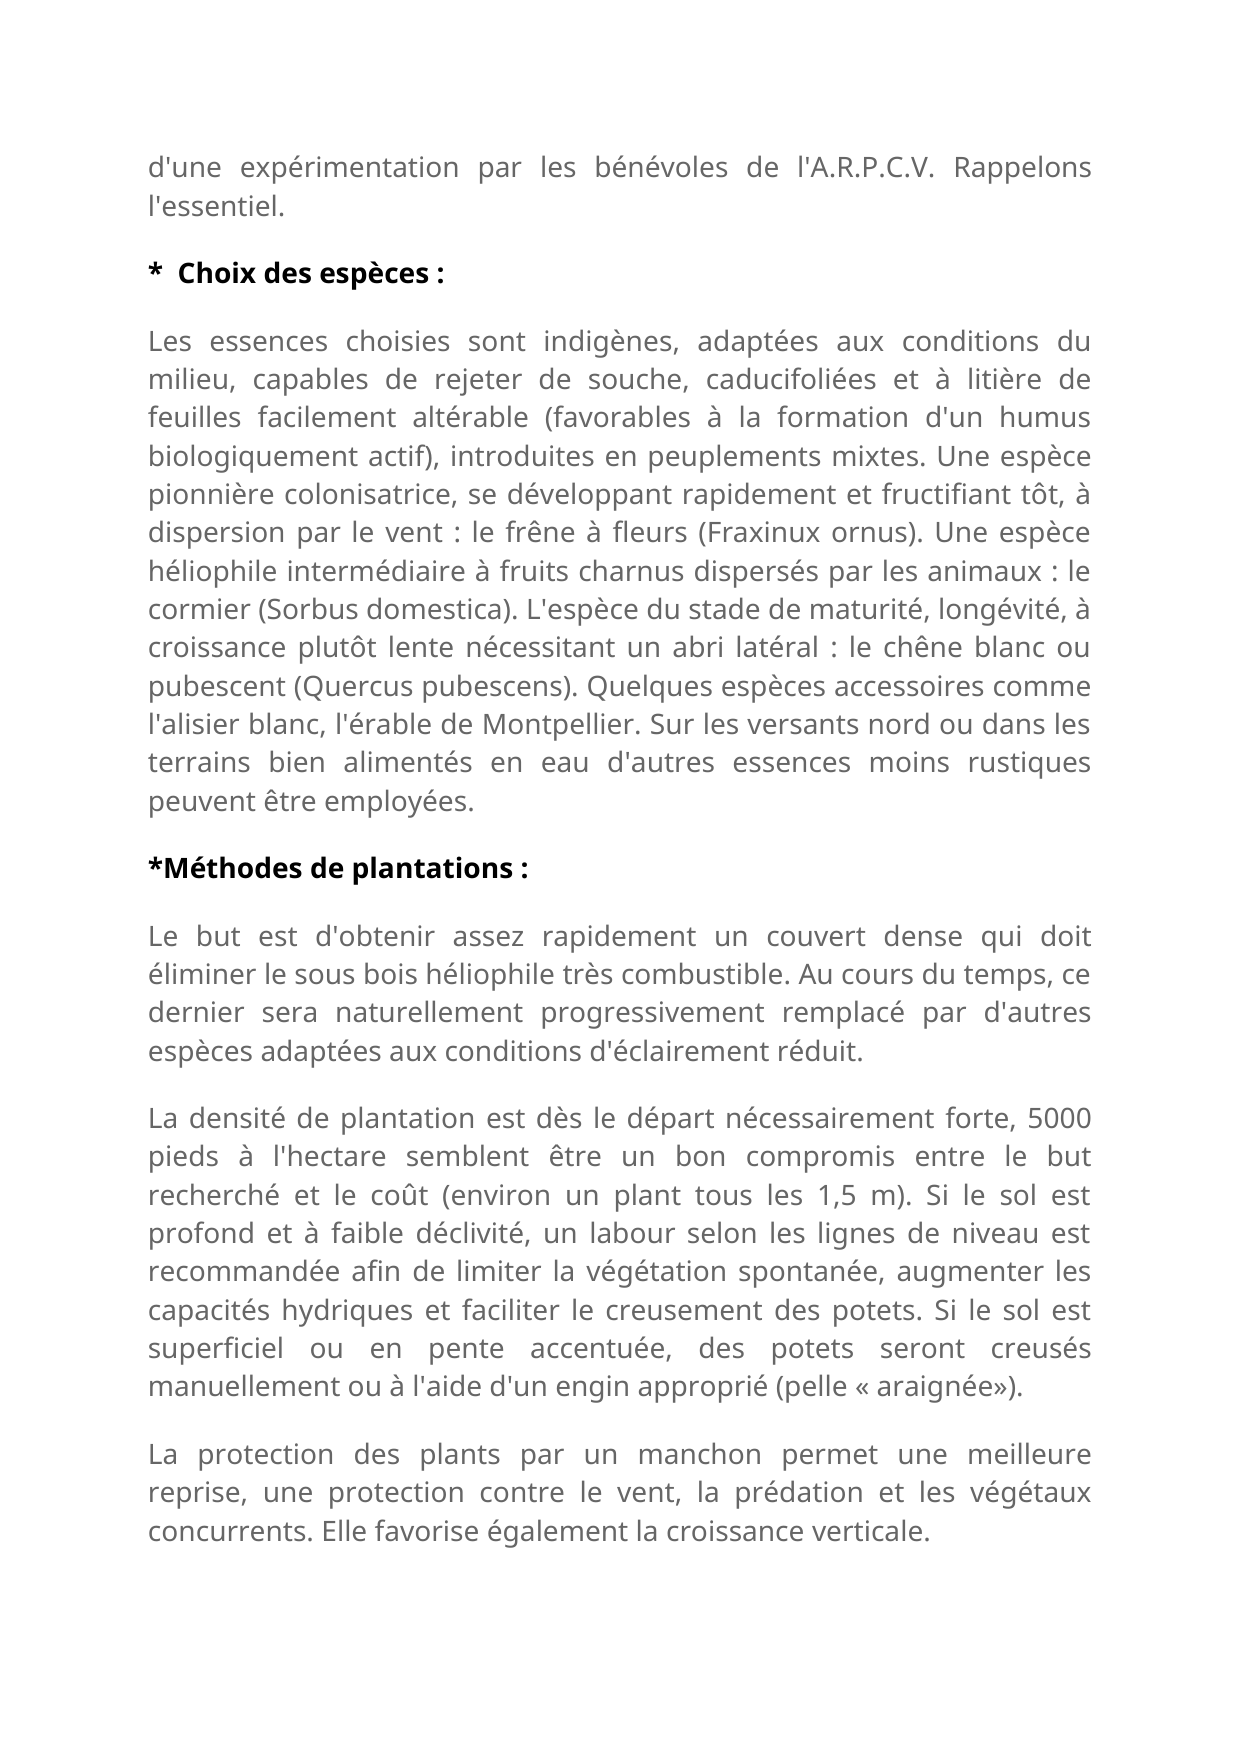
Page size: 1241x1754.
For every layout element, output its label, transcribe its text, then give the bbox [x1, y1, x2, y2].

text Les essences choisies sont indigènes, adaptées aux conditions du milieu, capables de rejeter de souche, caducifoliées et à litière de feuilles facilement altérable (favorables à la formation d'un humus biologiquement actif), introduites en peuplements mixtes. Une espèce pionnière colonisatrice, se développant rapidement et fructifiant tôt, à dispersion par le vent : le frêne à fleurs (Fraxinux ornus). Une espèce héliophile intermédiaire à fruits charnus dispersés par les animaux : le cormier (Sorbus domestica). L'espèce du stade de maturité, longévité, à croissance plutôt lente nécessitant un abri latéral : le chêne blanc ou pubescent (Quercus pubescens). Quelques espèces accessoires comme l'alisier blanc, l'érable de Montpellier. Sur les versants nord ou dans les terrains bien alimentés en eau d'autres essences moins rustiques peuvent être employées. [148, 321, 1093, 819]
text La protection des plants par un manchon permet une meilleure reprise, une protection contre le vent, la prédation et les végétaux concurrents. Elle favorise également la croissance verticale. [148, 1434, 1093, 1549]
text Le but est d'obtenir assez rapidement un couvert dense qui doit éliminer le sous bois héliophile très combustible. Au cours du temps, ce dernier sera naturellement progressivement remplacé par d'autres espèces adaptées aux conditions d'éclairement réduit. [148, 916, 1093, 1069]
text La densité de plantation est dès le départ nécessairement forte, 5000 pieds à l'hectare semblent être un bon compromis entre le but recherché et le coût (environ un plant tous les 1,5 m). Si le sol est profond et à faible déclivité, un labour selon les lignes de niveau est recommandée afin de limiter la végétation spontanée, augmenter les capacités hydriques et faciliter le creusement des potets. Si le sol est superficiel ou en pente accentuée, des potets seront creusés manuellement ou à l'aide d'un engin approprié (pelle « araignée»). [148, 1098, 1093, 1405]
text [148, 148, 1093, 224]
text * Choix des espèces : [148, 253, 1093, 292]
text *Méthodes de plantations : [148, 848, 1093, 887]
